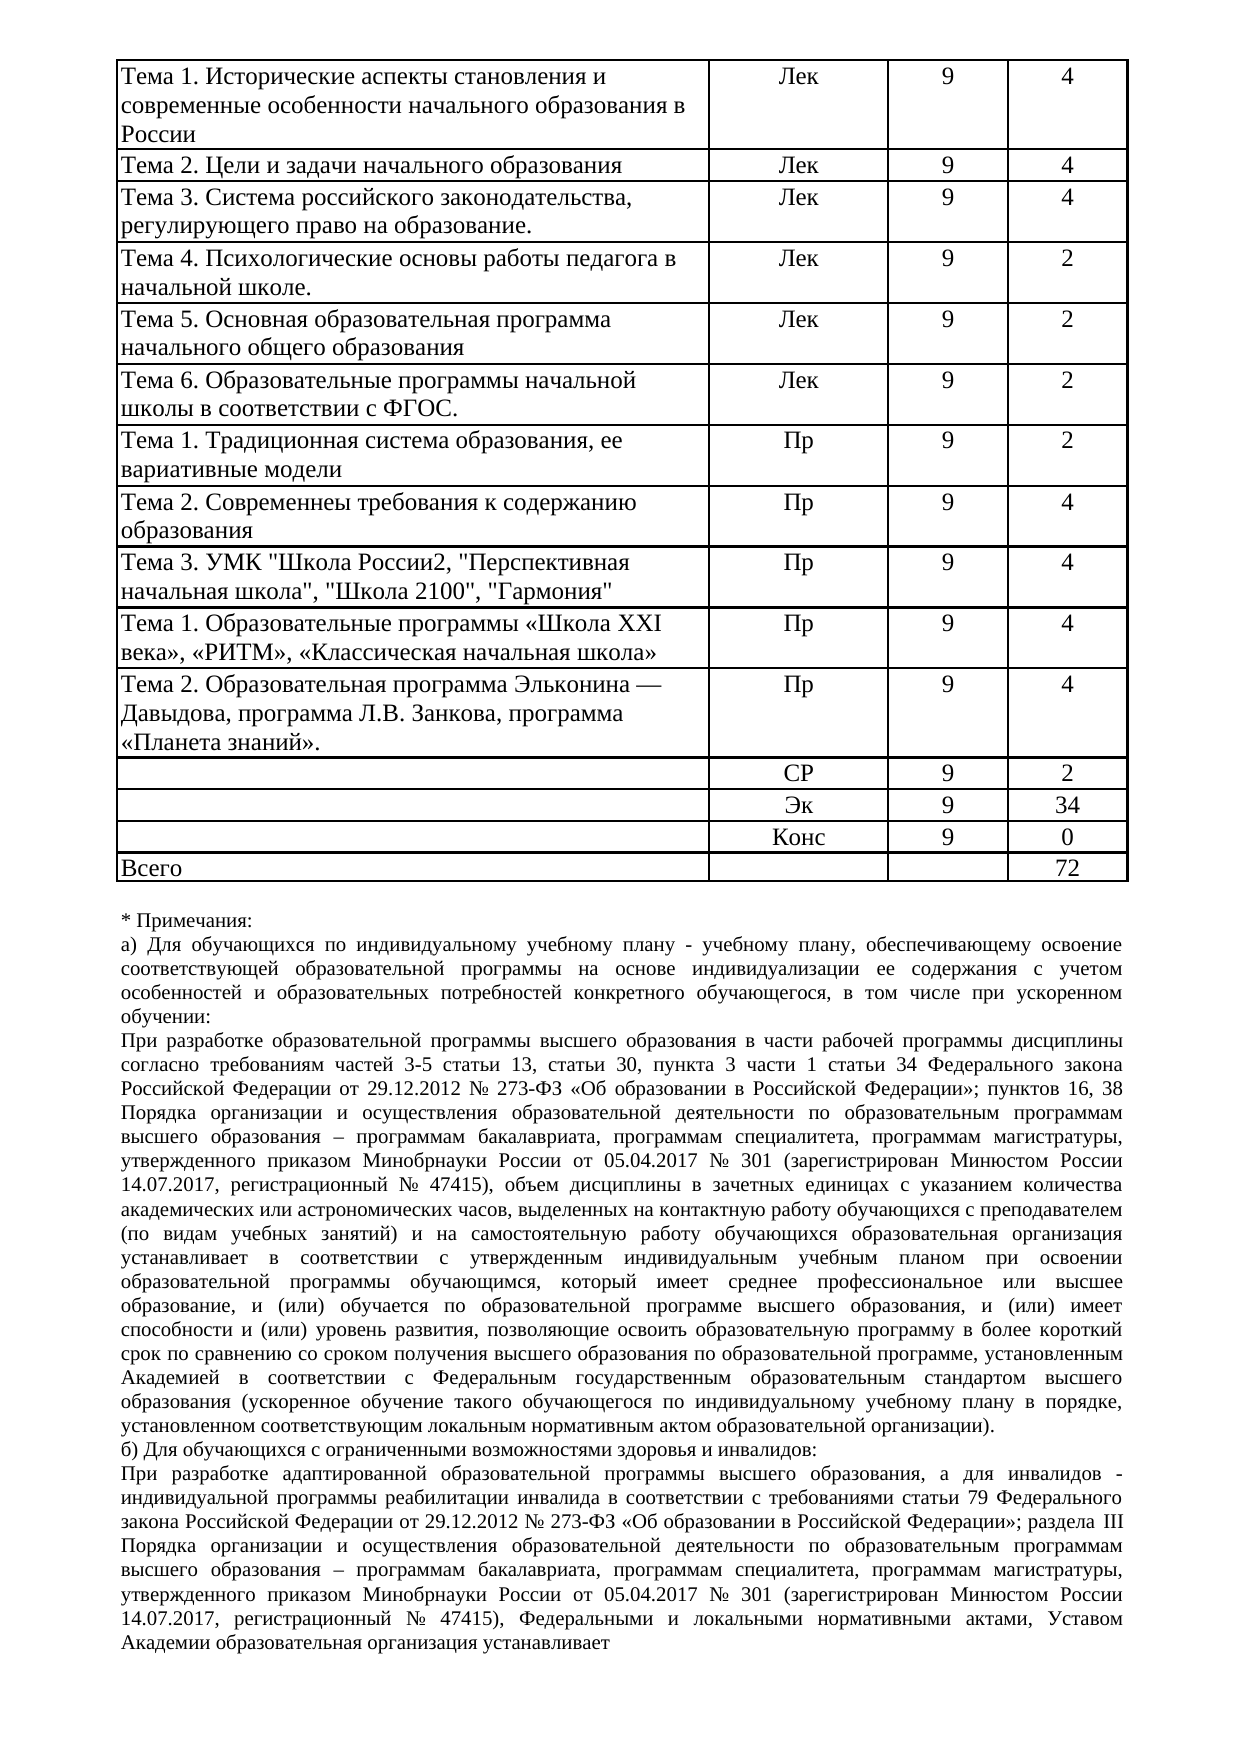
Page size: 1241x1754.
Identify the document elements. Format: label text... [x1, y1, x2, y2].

table_cell 4 [1009, 609, 1126, 667]
table_cell Лек [710, 243, 887, 302]
table_cell Пр [710, 609, 887, 667]
table_cell 4 [1009, 182, 1126, 241]
table_cell Пр [710, 487, 887, 545]
table_cell 4 [1009, 669, 1126, 756]
table_cell Лек [710, 182, 887, 241]
table_cell 34 [1009, 790, 1126, 820]
table_cell Конс [710, 822, 887, 851]
table_cell Тема 5. Основная образовательная программа начального общего образования [118, 304, 708, 363]
table_header 9 [889, 61, 1007, 148]
table_cell Всего [118, 854, 708, 880]
table_cell 9 [889, 426, 1007, 484]
table_cell Тема 2. Современнеы требования к содержанию образования [118, 487, 708, 545]
table_cell 4 [1009, 150, 1126, 180]
table_cell [118, 822, 708, 851]
table_cell Пр [710, 548, 887, 606]
table_cell Лек [710, 304, 887, 363]
table_cell [118, 790, 708, 820]
table_cell Тема 6. Образовательные программы начальной школы в соответствии с ФГОС. [118, 365, 708, 423]
table_cell 0 [1009, 822, 1126, 851]
table_cell Тема 1. Традиционная система образования, ее вариативные модели [118, 426, 708, 484]
table_cell 9 [889, 609, 1007, 667]
table_cell Тема 2. Образовательная программа Эльконина — Давыдова, программа Л.В. Занкова, программа «Планета знаний». [118, 669, 708, 756]
table_cell Эк [710, 790, 887, 820]
table_cell 9 [889, 759, 1007, 788]
table_cell 2 [1009, 243, 1126, 302]
table_cell Тема 1. Образовательные программы «Школа XXI века», «РИТМ», «Классическая начальная школа» [118, 609, 708, 667]
table_cell 9 [889, 548, 1007, 606]
table_cell Тема 3. Система российского законодательства, регулирующего право на образование. [118, 182, 708, 241]
table_cell 9 [889, 304, 1007, 363]
table_header Лек [710, 61, 887, 148]
table_cell Пр [710, 669, 887, 756]
table_cell 2 [1009, 304, 1126, 363]
table_cell Тема 4. Психологические основы работы педагога в начальной школе. [118, 243, 708, 302]
table_cell * Примечания: а) Для обучающихся по индивидуальному учебному плану - учебному плану, обеспечивающему освоение соответствующей образовательной программы на основе индивидуализации ее содержания с учетом особенностей и образовательных потребностей конкретного обучающегося, в том числе при ускоренном обучении: При разработке образовательной программы высшего образования в части рабочей программы дисциплины согласно требованиям частей 3-5 статьи 13, статьи 30, пункта 3 части 1 статьи 34 Федерального закона Российской Федерации от 29.12.2012 № 273-ФЗ «Об образовании в Российской Федерации»; пунктов 16, 38 Порядка организации и осуществления образовательной деятельности по образовательным программам высшего образования – программам бакалавриата, программам специалитета, программам магистратуры, утвержденного приказом Минобрнауки России от 05.04.2017 № 301 (зарегистрирован Минюстом России 14.07.2017, регистрационный № 47415), объем дисциплины в зачетных единицах с указанием количества академических или астрономических часов, выделенных на контактную работу обучающихся с преподавателем (по видам учебных занятий) и на самостоятельную работу обучающихся образовательная организация устанавливает в соответствии с утвержденным индивидуальным учебным планом при освоении образовательной программы обучающимся, который имеет среднее профессиональное или высшее образование, и (или) обучается по образовательной программе высшего образования, и (или) имеет способности и (или) уровень развития, позволяющие освоить образовательную программу в более короткий срок по сравнению со сроком получения высшего образования по образовательной программе, установленным Академией в соответствии с Федеральным государственным образовательным стандартом высшего образования (ускоренное обучение такого обучающегося по индивидуальному учебному плану в порядке, установленном соответствующим локальным нормативным актом образовательной организации). б) Для обучающихся с ограниченными возможностями здоровья и инвалидов: При разработке адаптированной образовательной программы высшего образования, а для инвалидов - индивидуальной программы реабилитации инвалида в соответствии с требованиями статьи 79 Федерального закона Российской Федерации от 29.12.2012 № 273-ФЗ «Об образовании в Российской Федерации»; раздела III Порядка организации и осуществления образовательной деятельности по образовательным программам высшего образования – программам бакалавриата, программам специалитета, программам магистратуры, утвержденного приказом Минобрнауки России от 05.04.2017 № 301 (зарегистрирован Минюстом России 14.07.2017, регистрационный № 47415), Федеральными и локальными нормативными актами, Уставом Академии образовательная организация устанавливает [117, 882, 1127, 1662]
table_header Тема 1. Исторические аспекты становления и современные особенности начального образования в России [118, 61, 708, 148]
table_cell 9 [889, 822, 1007, 851]
table_cell [710, 854, 887, 880]
table_cell 9 [889, 365, 1007, 423]
table_cell 2 [1009, 759, 1126, 788]
table_cell 9 [889, 790, 1007, 820]
table_cell 2 [1009, 365, 1126, 423]
table_cell 4 [1009, 548, 1126, 606]
table_cell СР [710, 759, 887, 788]
table_cell 2 [1009, 426, 1126, 484]
table_cell Лек [710, 150, 887, 180]
table_header 4 [1009, 61, 1126, 148]
table_cell Тема 3. УМК "Школа России2, "Перспективная начальная школа", "Школа 2100", "Гармония" [118, 548, 708, 606]
table_cell 9 [889, 243, 1007, 302]
table_cell 4 [1009, 487, 1126, 545]
table_cell 9 [889, 182, 1007, 241]
table_cell 9 [889, 669, 1007, 756]
table_cell [889, 854, 1007, 880]
table_cell 72 [1009, 854, 1126, 880]
table_cell Пр [710, 426, 887, 484]
table_cell Тема 2. Цели и задачи начального образования [118, 150, 708, 180]
table_cell 9 [889, 150, 1007, 180]
table_cell Лек [710, 365, 887, 423]
table_cell [118, 759, 708, 788]
table_cell 9 [889, 487, 1007, 545]
